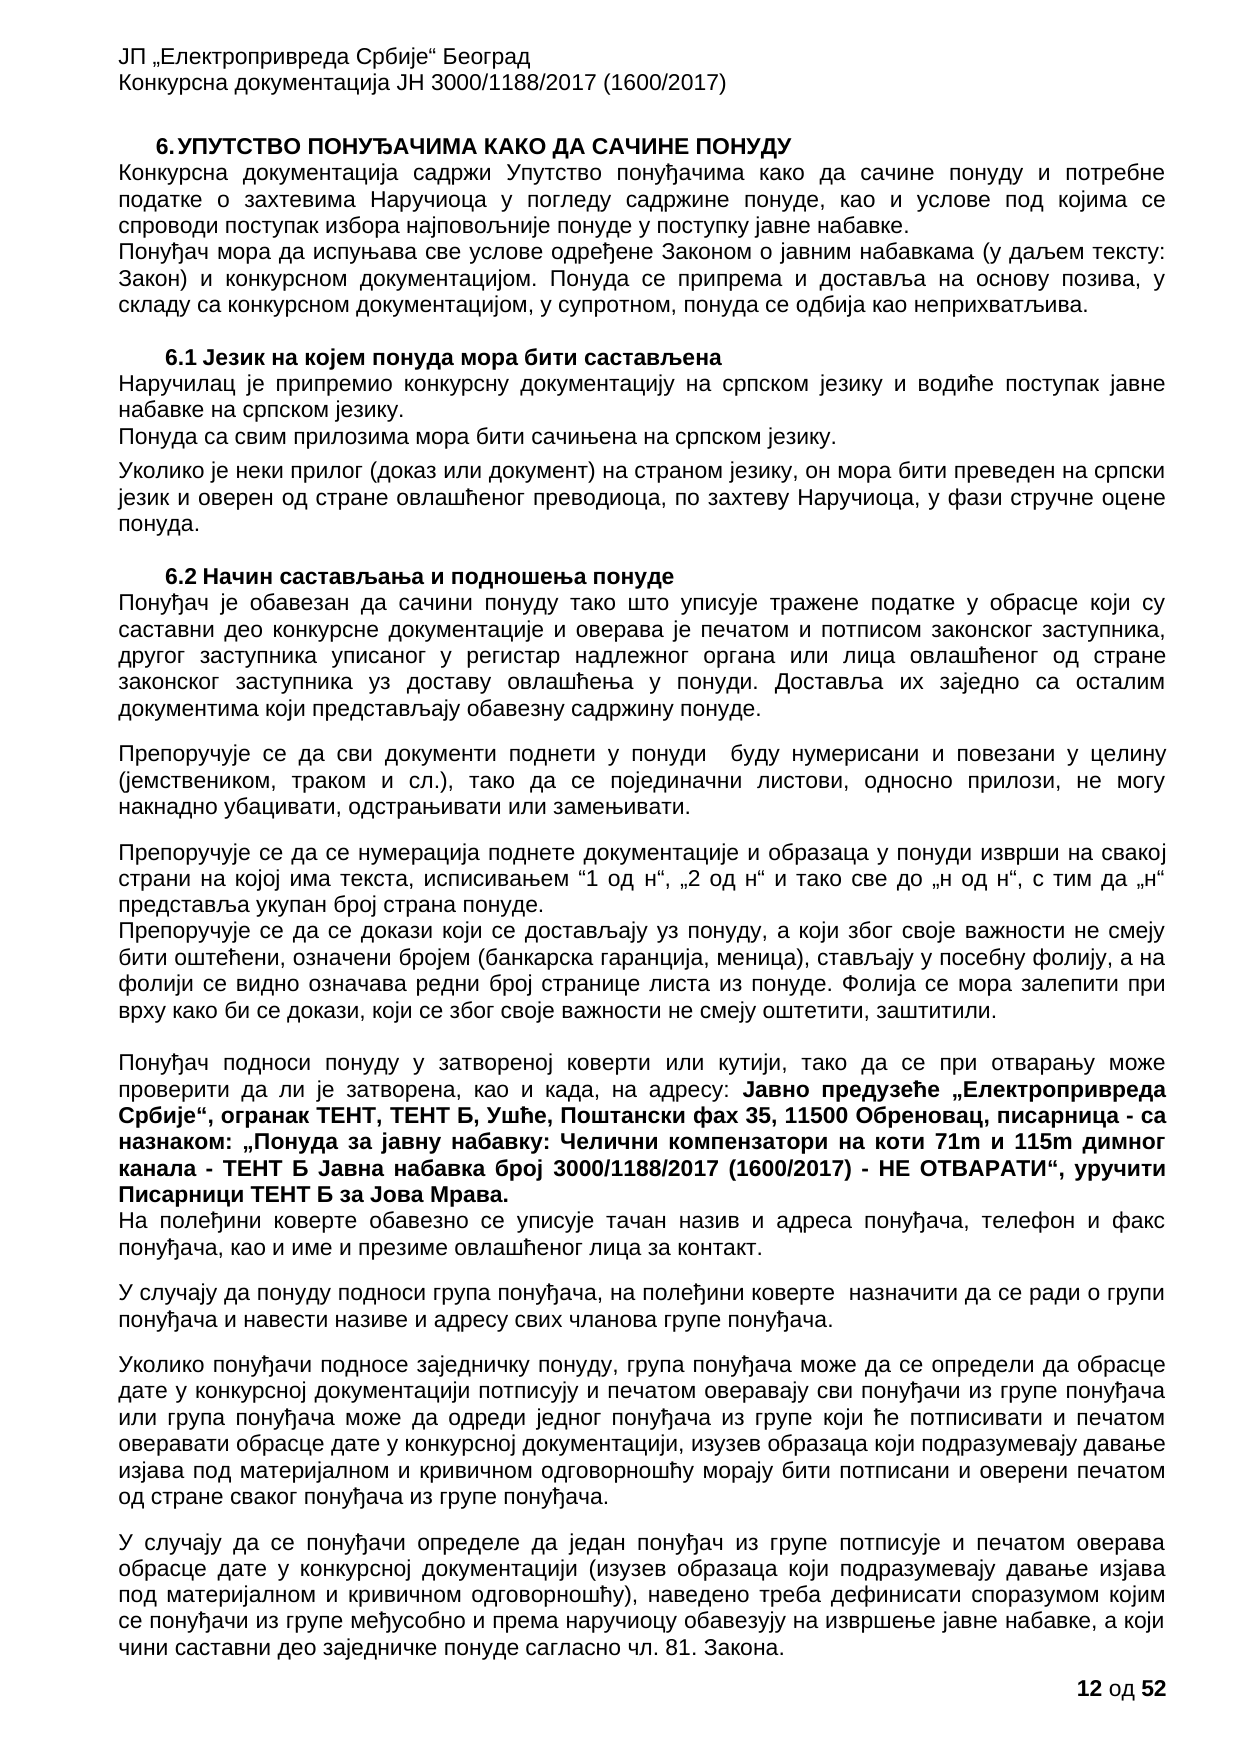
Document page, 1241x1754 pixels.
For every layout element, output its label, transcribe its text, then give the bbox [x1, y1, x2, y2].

text Конкурсна документација садржи Упутство понуђачима како да сачине понуду и потребне податке о захтевима Наручиоца у погледу садржине понуде, као и услове под којима се спроводи поступак избора најповољније понуде у поступку јавне набавке. [118, 159, 1166, 238]
text Наручилац је припремио конкурсну документацију на српском језику и водиће поступак јавне набавке на српском језику. [118, 370, 1166, 423]
text Понуђач подноси понуду у затвореној коверти или кутији, тако да се при отварању може проверити да ли је затворена, као и када, на адресу: Јавно предузеће „Електропривреда Србије“, огранак ТЕНТ, ТЕНТ Б, Ушће, Поштански фах 35, 11500 Обреновац, писарница - са назнаком: „Понуда за јавну набавку: Челични компензатори на коти 71m и 115m димног канала - ТЕНТ Б Јавна набавка број 3000/1188/2017 (1600/2017) - НЕ ОТВАРАТИ“, уручити Писарници ТЕНТ Б за Јова Мрава. [118, 1049, 1166, 1207]
text На полеђини коверте обавезно се уписује тачан назив и адреса понуђача, телефон и факс понуђача, као и име и презиме овлашћеног лица за контакт. [118, 1207, 1166, 1260]
text Уколико понуђачи подносе заједничку понуду, група понуђача може да се определи да обрасце дате у конкурсној документацији потписују и печатом оверавају сви понуђачи из групе понуђача или група понуђача може да одреди једног понуђача из групе који ће потписивати и печатом оверавати обрасце дате у конкурсној документацији, изузев образаца који подразумевају давање изјава под материјалном и кривичном одговорношћу морају бити потписани и оверени печатом од стране сваког понуђача из групе понуђача. [118, 1351, 1166, 1509]
text Понуда са свим прилозима мора бити сачињена на српском језику. [118, 423, 1166, 449]
text Препоручује се да се докази који се достављају уз понуду, а који због своје важности не смеју бити оштећени, означени бројем (банкарска гаранција, меница), стављају у посебну фолију, а на фолији се видно означава редни број странице листа из понуде. Фолија се мора залепити при врху како би се докази, који се због своје важности не смеју оштетити, заштитили. [118, 917, 1166, 1023]
text Понуђач мора да испуњава све услове одређене Законом о јавним набавкама (у даљем тексту: Закон) и конкурсном документацијом. Понуда се припрема и доставља на основу позива, у складу са конкурсном документацијом, у супротном, понуда се одбија као неприхватљива. [118, 238, 1166, 317]
text У случају да се понуђачи определе да један понуђач из групе потписује и печатом оверава обрасце дате у конкурсној документацији (изузев образаца који подразумевају давање изјава под материјалном и кривичном одговорношћу), наведено треба дефинисати споразумом којим се понуђачи из групе међусобно и према наручиоцу обавезују на извршење јавне набавке, а који чини саставни део заједничке понуде сагласно чл. 81. Закона. [118, 1528, 1166, 1660]
text Препоручује се да сви документи поднети у понуди буду нумерисани и повезани у целину (јемствеником, траком и сл.), тако да се појединачни листови, односно прилози, не могу накнадно убацивати, одстрањивати или замењивати. [118, 740, 1166, 819]
list Језик на којем понуда мора бити састављена [165, 344, 1166, 370]
text У случају да понуду подноси група понуђача, на полеђини коверте назначити да се ради о групи понуђача и навести називе и адресу свих чланова групе понуђача. [118, 1279, 1166, 1332]
list УПУТСТВО ПОНУЂАЧИМА КАКО ДА САЧИНЕ ПОНУДУ [156, 133, 1166, 159]
text Уколико је неки прилог (доказ или документ) на страном језику, он мора бити преведен на српски језик и оверен од стране овлашћеног преводиоца, по захтеву Наручиоца, у фази стручне оцене понуда. [118, 457, 1166, 537]
text Препоручује се да се нумерација поднете документације и образаца у понуди изврши на свакоj страни на којој има текста, исписивањем “1 од н“, „2 од н“ и тако све до „н од н“, с тим да „н“ представља укупан број страна понуде. [118, 838, 1166, 917]
text Понуђач је обавезан да сачини понуду тако што уписује тражене податке у обрасце који су саставни део конкурсне документације и оверава је печатом и потписом законског заступника, другог заступника уписаног у регистар надлежног органа или лица овлашћеног од стране законског заступника уз доставу овлашћења у понуди. Доставља их заједно са осталим документима који представљају обавезну садржину понуде. [118, 589, 1166, 721]
list Начин састављања и подношења понуде [165, 563, 1166, 589]
